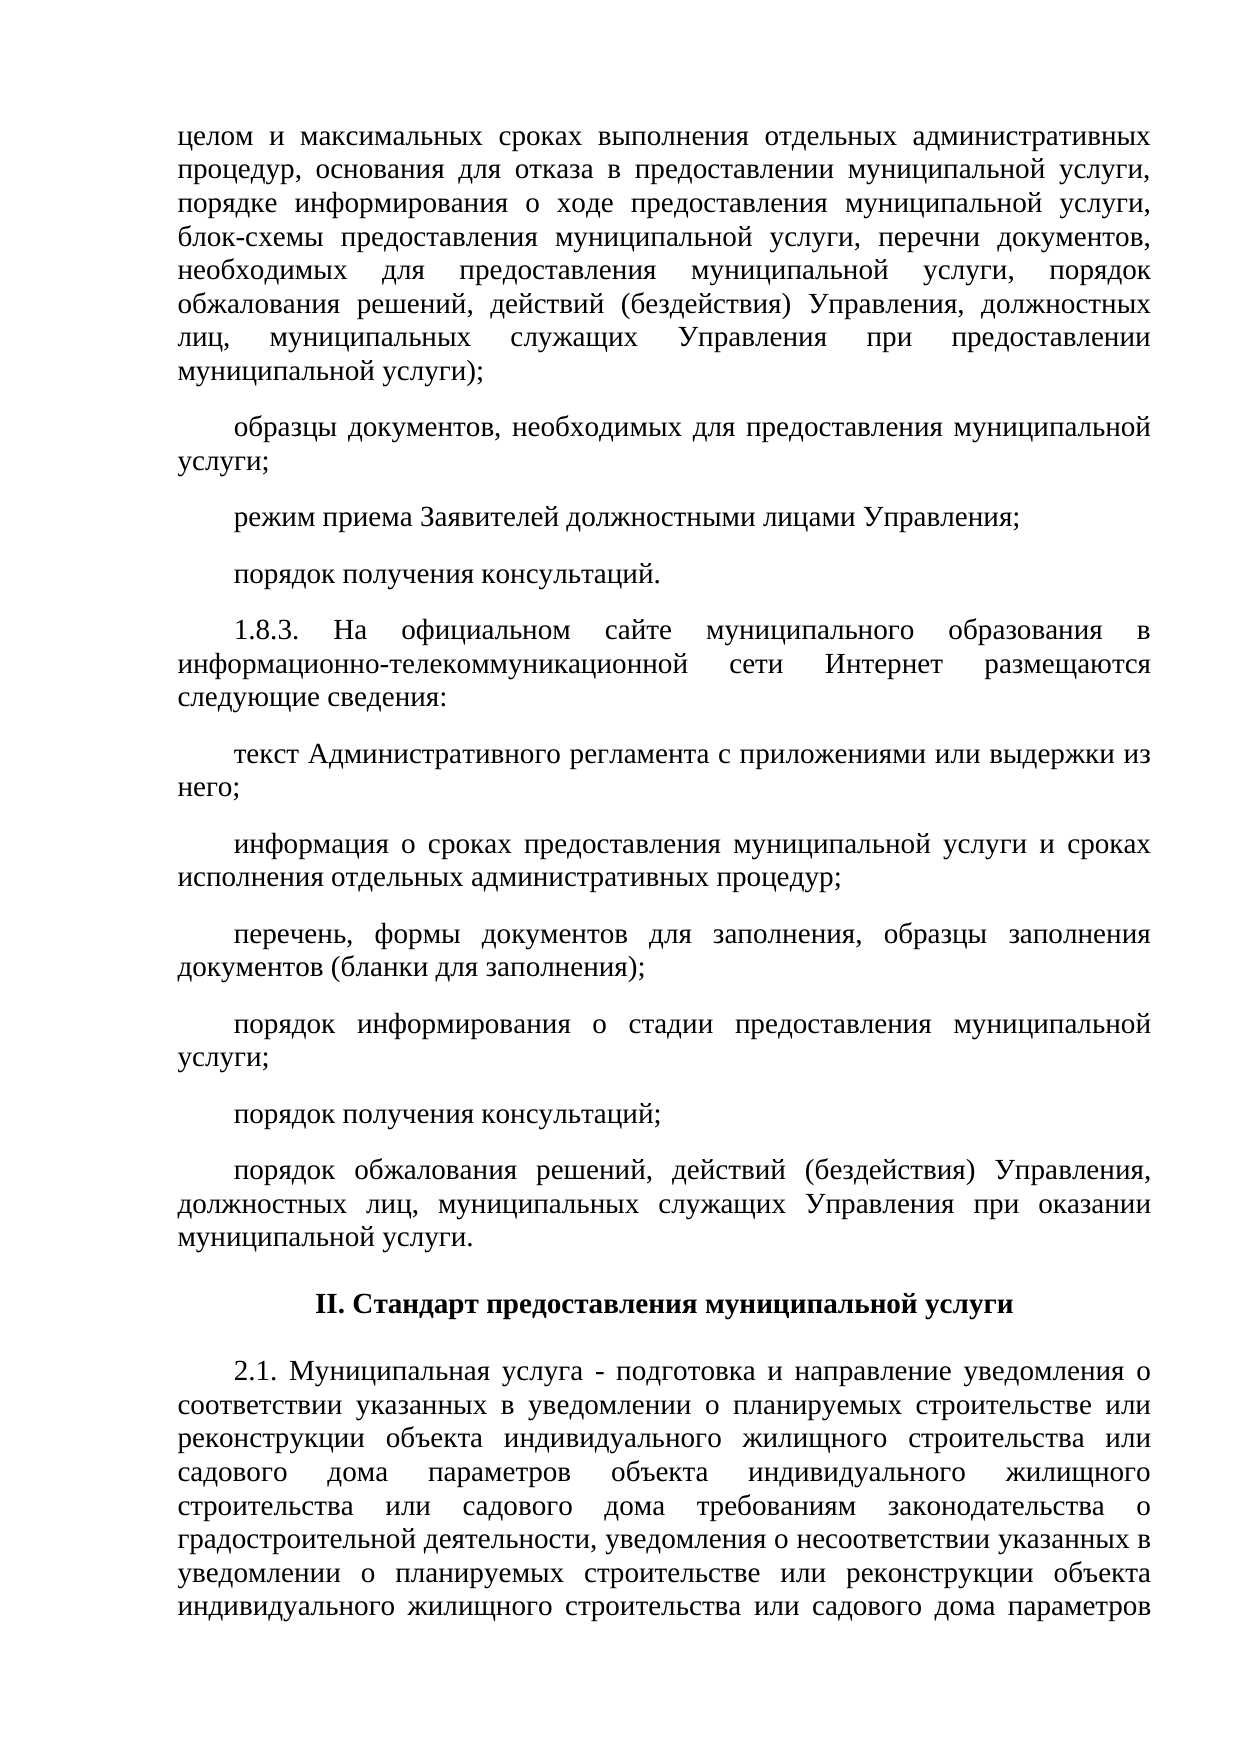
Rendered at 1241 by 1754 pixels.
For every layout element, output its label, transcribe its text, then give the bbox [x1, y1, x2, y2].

text порядок получения консультаций. [177, 556, 1152, 589]
text порядок информирования о стадии предоставления муниципальной услуги; [177, 1006, 1152, 1073]
text текст Административного регламента с приложениями или выдержки из него; [177, 736, 1152, 803]
title II. Стандарт предоставления муниципальной услуги [177, 1286, 1152, 1320]
text порядок получения консультаций; [177, 1096, 1152, 1129]
text перечень, формы документов для заполнения, образцы заполнения документов (бланки для заполнения); [177, 916, 1152, 983]
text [177, 1353, 1152, 1622]
text 1.8.3. На официальном сайте муниципального образования в информационно-телекоммуникационной сети Интернет размещаются следующие сведения: [177, 612, 1152, 713]
text образцы документов, необходимых для предоставления муниципальной услуги; [177, 409, 1152, 476]
text порядок обжалования решений, действий (бездействия) Управления, должностных лиц, муниципальных служащих Управления при оказании муниципальной услуги. [177, 1152, 1152, 1253]
text режим приема Заявителей должностными лицами Управления; [177, 499, 1152, 533]
text информация о сроках предоставления муниципальной услуги и сроках исполнения отдельных административных процедур; [177, 826, 1152, 893]
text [177, 118, 1152, 386]
